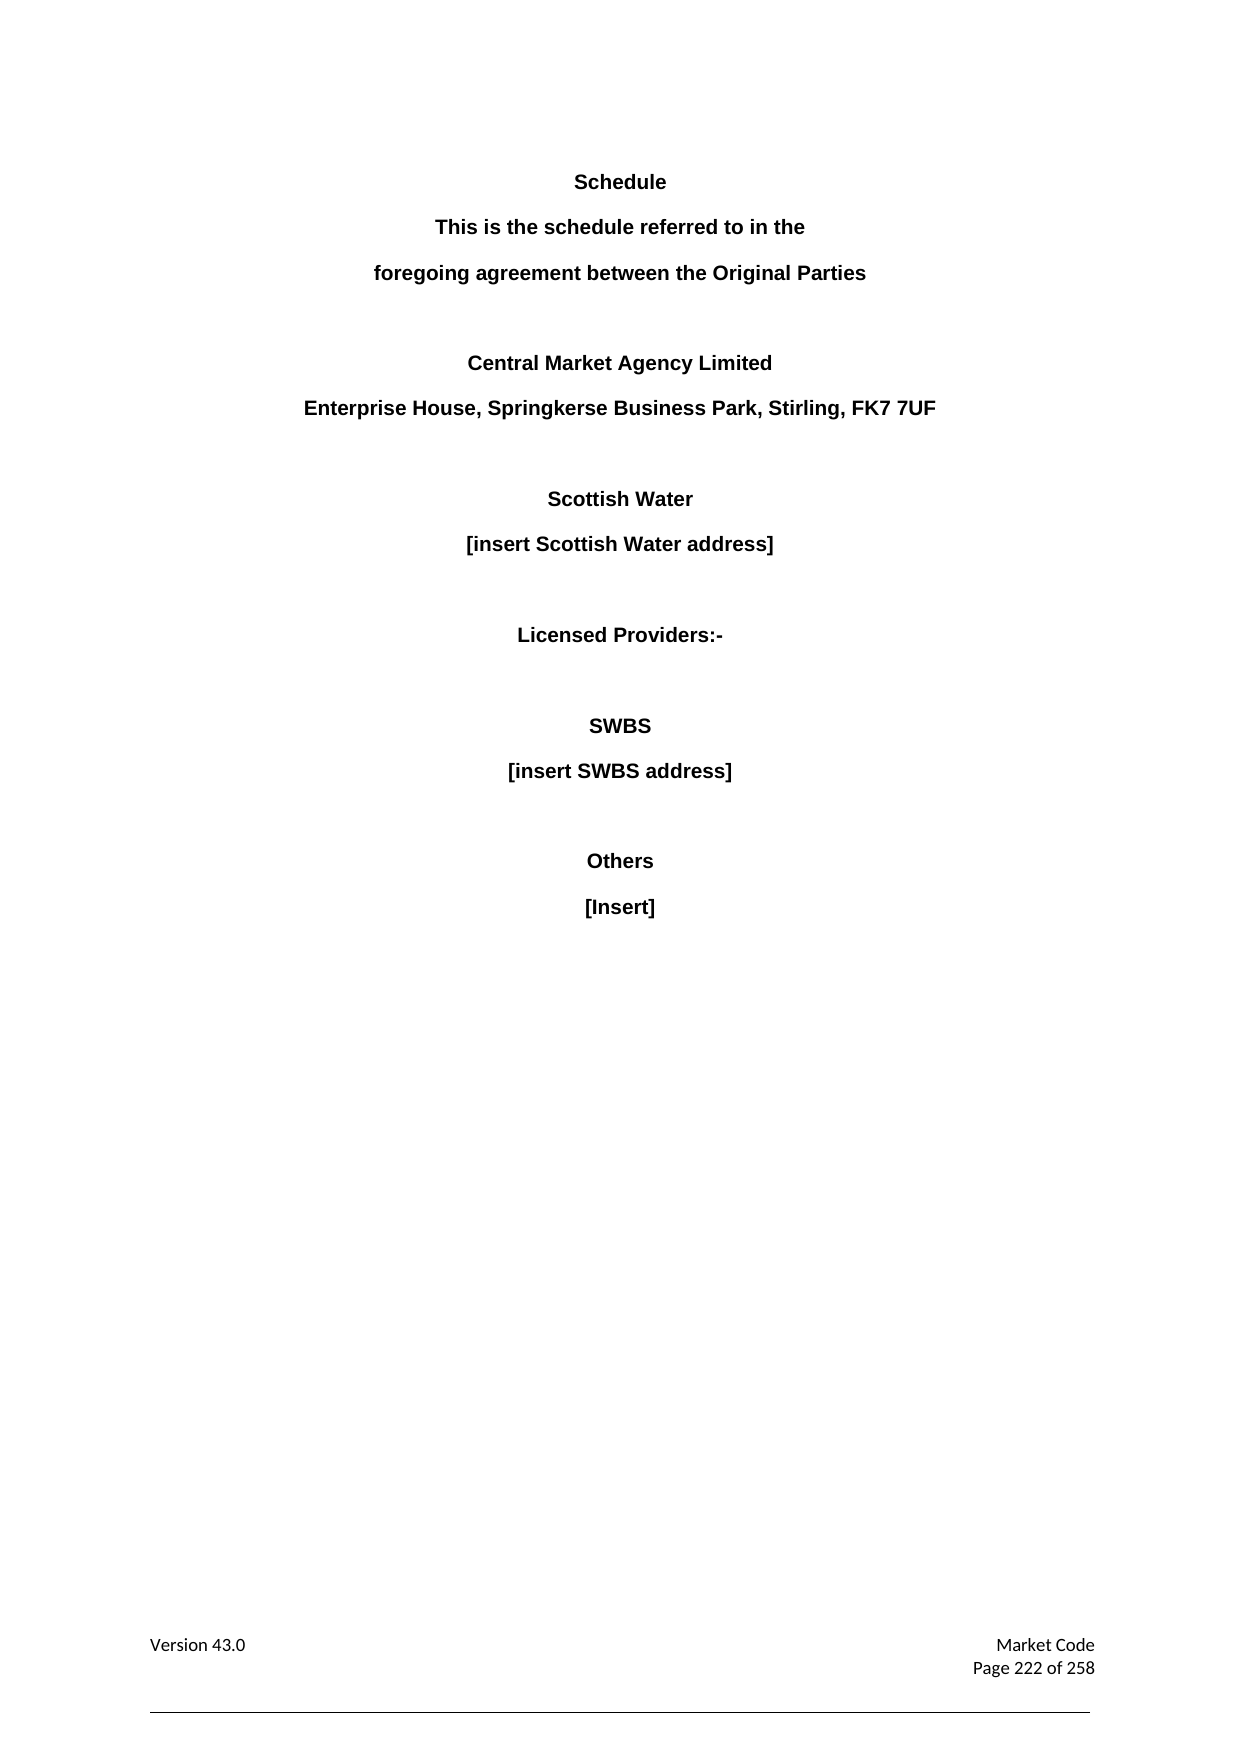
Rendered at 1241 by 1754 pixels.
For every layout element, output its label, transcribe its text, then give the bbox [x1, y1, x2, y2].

text foregoing agreement between the Original Parties [150, 244, 1090, 289]
list Schedule [150, 153, 1090, 198]
text Enterprise House, Springkerse Business Park, Stirling, FK7 7UF [150, 379, 1090, 425]
text Scottish Water [150, 470, 1090, 516]
text Central Market Agency Limited [150, 334, 1090, 379]
text [Insert] [150, 878, 1090, 923]
text Licensed Providers:- [150, 606, 1090, 651]
text SWBS [150, 697, 1090, 742]
text [insert SWBS address] [150, 742, 1090, 787]
text [insert Scottish Water address] [150, 516, 1090, 561]
text Others [150, 833, 1090, 878]
text This is the schedule referred to in the [150, 198, 1090, 244]
